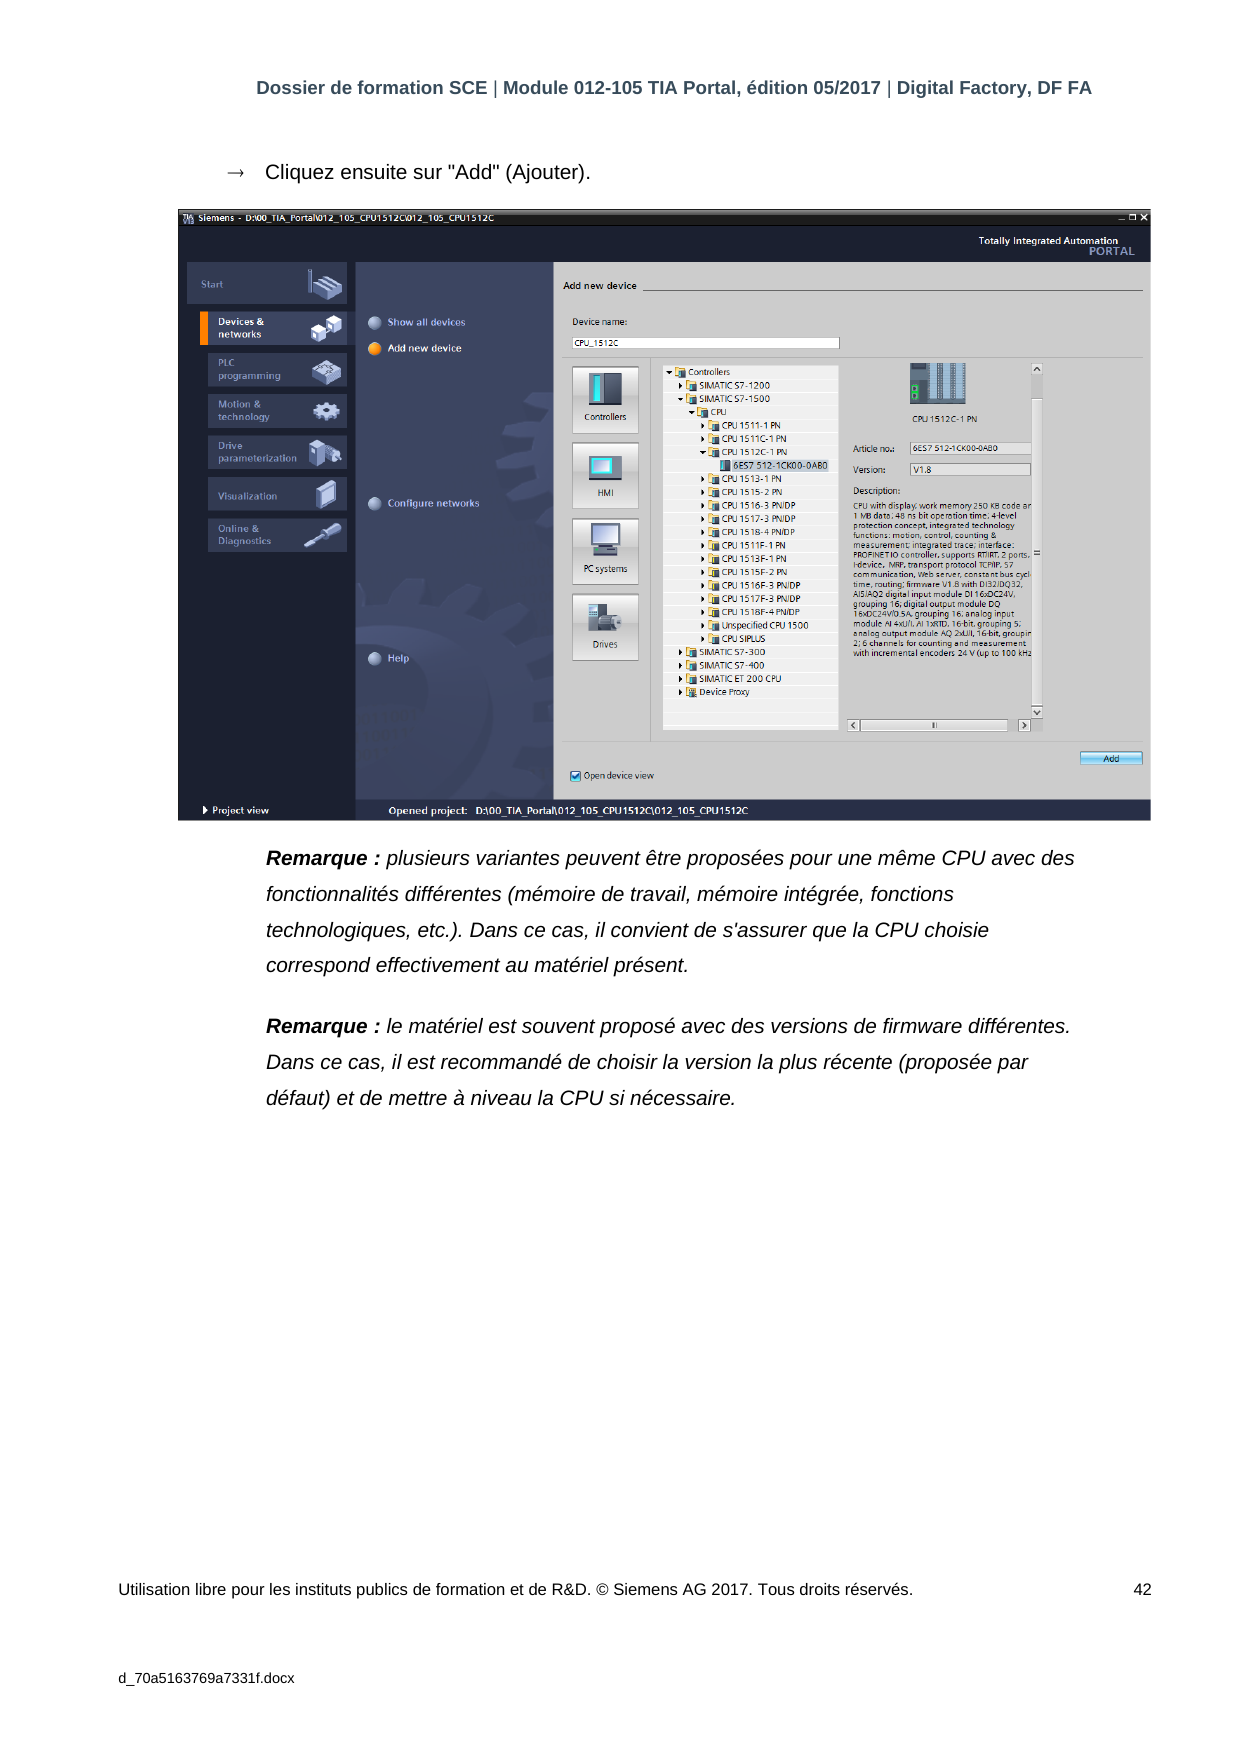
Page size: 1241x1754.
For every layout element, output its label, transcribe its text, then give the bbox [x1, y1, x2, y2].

text Remarque : le matériel est souvent proposé avec des versions de firmware différentes. Dans ce cas, il est recommandé de choisir la version la plus récente (proposée par défaut) et de mettre à niveau la CPU si nécessaire. [266, 1014, 1092, 1110]
text Remarque : plusieurs variantes peuvent être proposées pour une même CPU avec des fonctionnalités différentes (mémoire de travail, mémoire intégrée, fonctions technologiques, etc.). Dans ce cas, il convient de s'assurer que la CPU choisie correspond effectivement au matériel présent. [266, 846, 1092, 977]
text Cliquez ensuite sur "Add" (Ajouter). [227, 160, 1092, 184]
picture [177, 208, 1151, 821]
